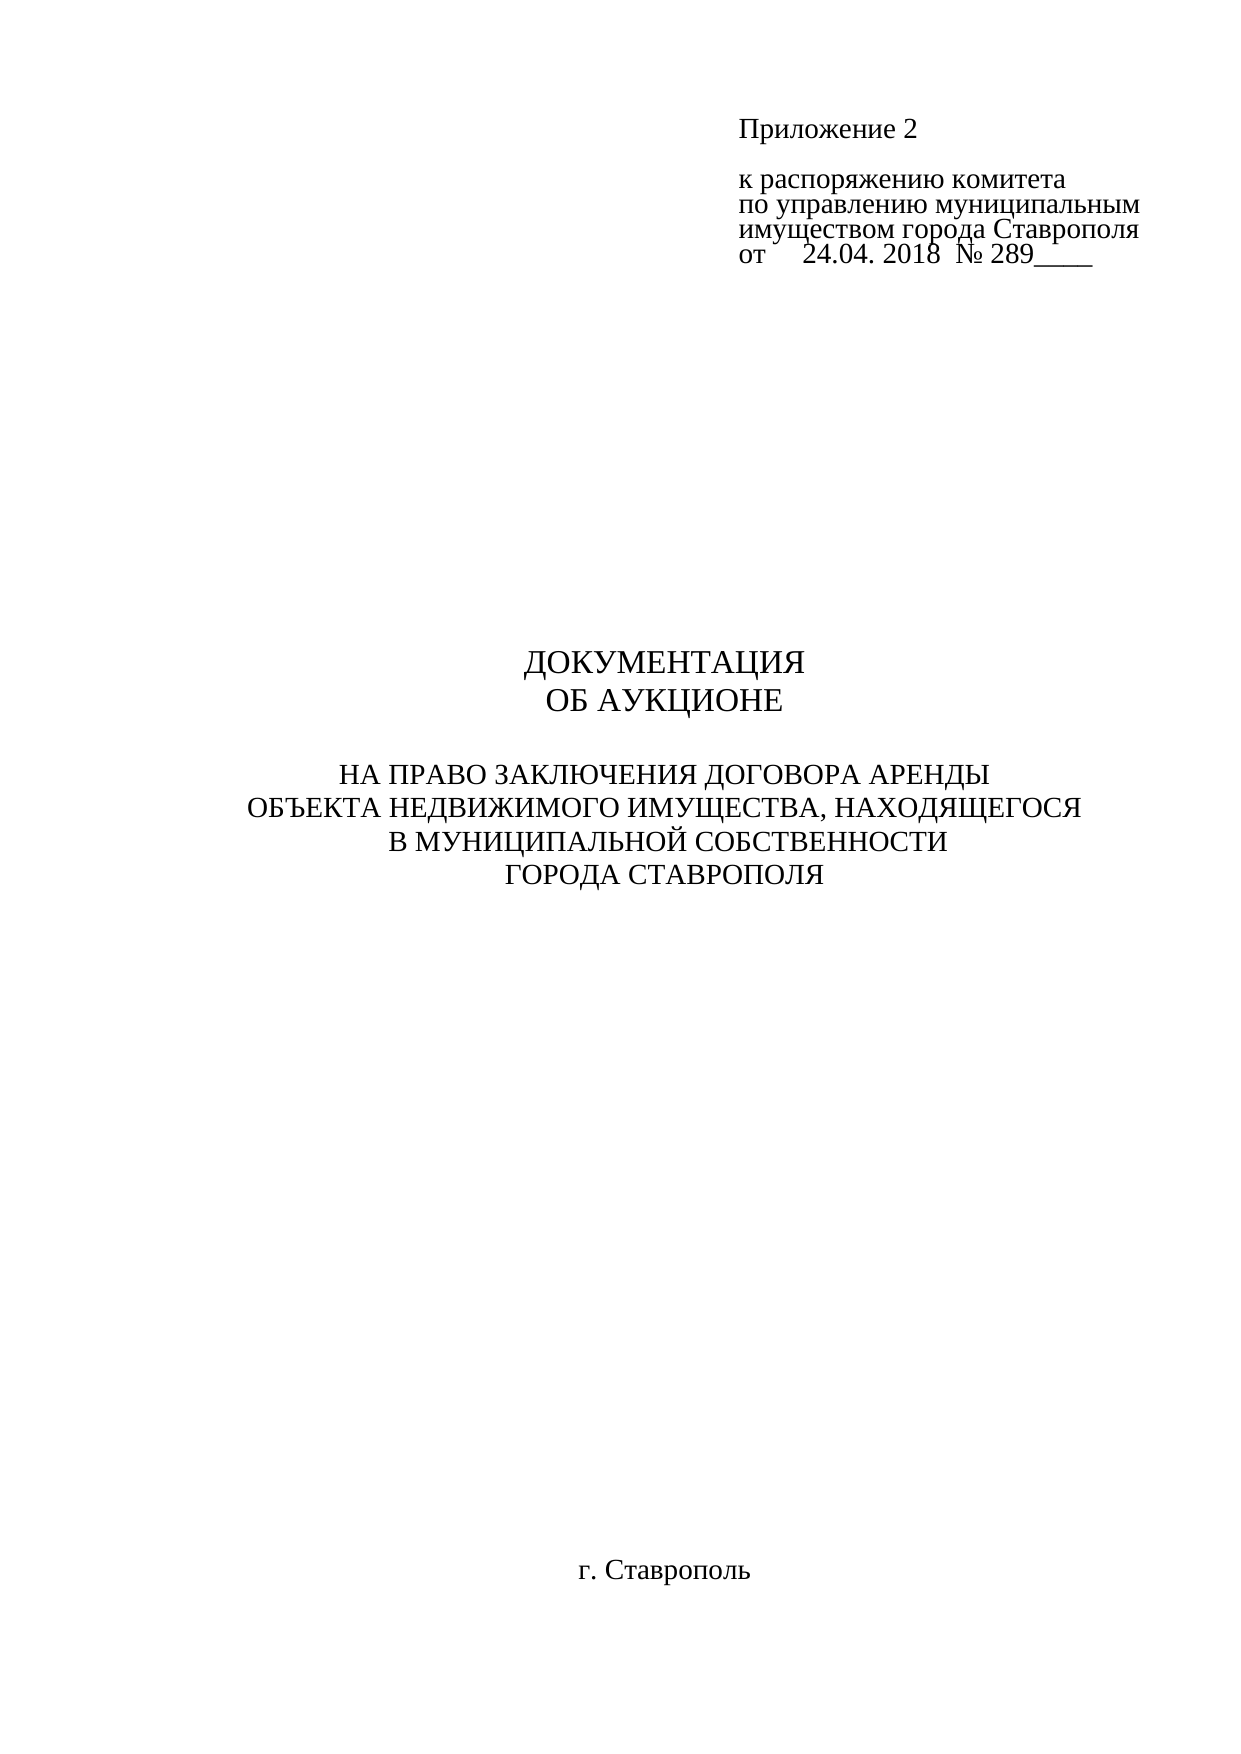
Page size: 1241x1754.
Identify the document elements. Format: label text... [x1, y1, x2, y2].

text к распоряжению комитета [738, 168, 1152, 193]
text Приложение 2 [738, 118, 1152, 143]
text ДОКУМЕНТАЦИЯ [177, 642, 1152, 680]
text НА ПРАВО ЗАКЛЮЧЕНИЯ ДОГОВОРА АРЕНДЫ [177, 757, 1152, 790]
text имуществом города Ставрополя [738, 218, 1152, 243]
text по управлению муниципальным [738, 193, 1152, 218]
text от 24.04. 2018 № 289____ [738, 243, 1152, 268]
text В МУНИЦИПАЛЬНОЙ СОБСТВЕННОСТИ [177, 824, 1152, 857]
text г. Ставрополь [177, 1552, 1152, 1586]
text ОБ АУКЦИОНЕ [177, 680, 1152, 718]
text ОБЪЕКТА НЕДВИЖИМОГО ИМУЩЕСТВА, НАХОДЯЩЕГОСЯ [177, 790, 1152, 824]
text ГОРОДА СТАВРОПОЛЯ [177, 857, 1152, 891]
